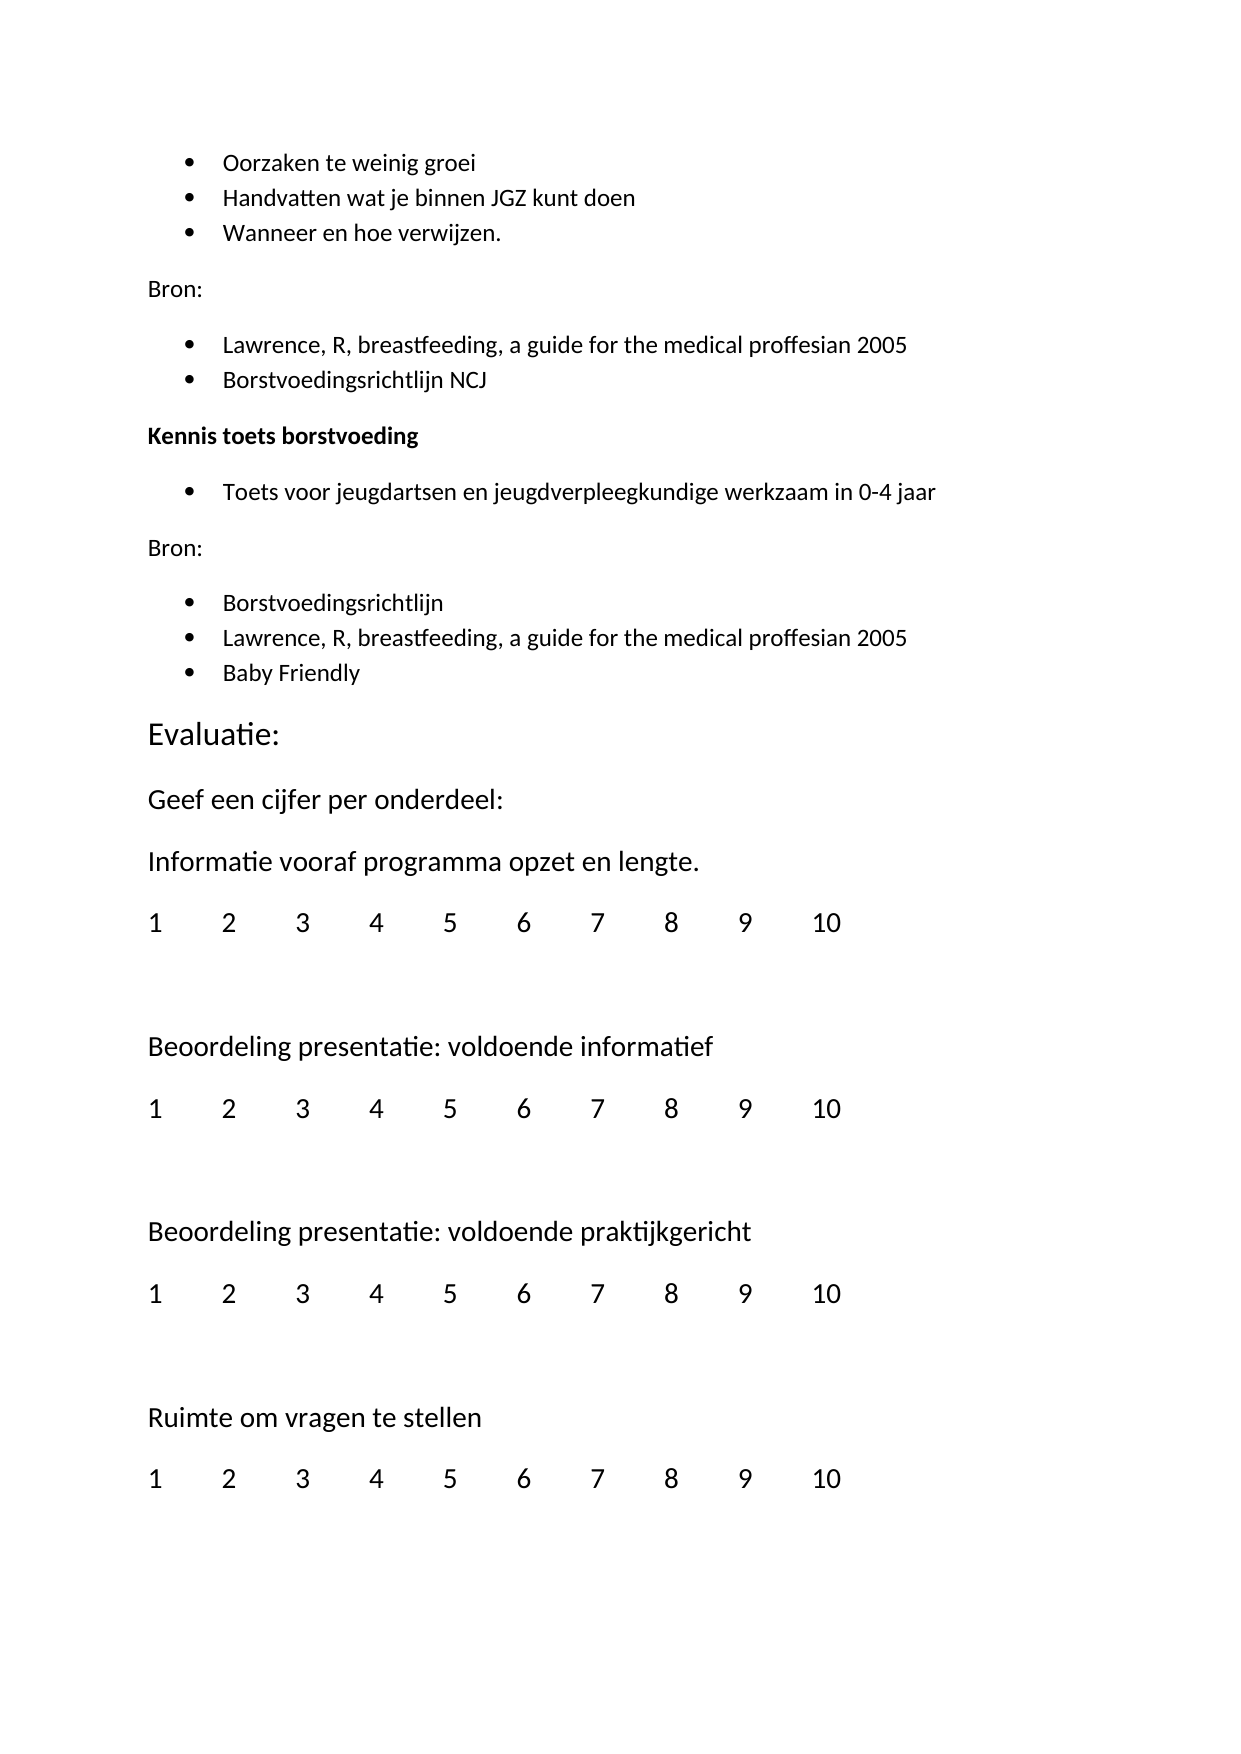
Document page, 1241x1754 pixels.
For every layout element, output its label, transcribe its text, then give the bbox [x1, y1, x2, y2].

list Borstvoedingsrichtlijn NCJ [185, 364, 1093, 395]
list Handvatten wat je binnen JGZ kunt doen [185, 183, 1093, 213]
text Bron: [148, 532, 1093, 562]
list Oorzaken te weinig groei [185, 148, 1093, 178]
text 1 2 3 4 5 6 7 8 9 10 [148, 1090, 1093, 1126]
list Lawrence, R, breastfeeding, a guide for the medical proffesian 2005 [185, 623, 1093, 653]
text 1 2 3 4 5 6 7 8 9 10 [148, 1461, 1093, 1496]
text Evaluatie: [148, 713, 1093, 754]
list Wanneer en hoe verwijzen. [185, 218, 1093, 248]
text Beoordeling presentatie: voldoende informatief [148, 1028, 1093, 1064]
list Toets voor jeugdartsen en jeugdverpleegkundige werkzaam in 0-4 jaar [185, 476, 1093, 506]
text Kennis toets borstvoeding [148, 420, 1093, 451]
text Ruimte om vragen te stellen [148, 1399, 1093, 1434]
list Baby Friendly [185, 658, 1093, 688]
text Geef een cijfer per onderdeel: [148, 781, 1093, 817]
list Lawrence, R, breastfeeding, a guide for the medical proffesian 2005 [185, 329, 1093, 360]
text 1 2 3 4 5 6 7 8 9 10 [148, 904, 1093, 940]
text Beoordeling presentatie: voldoende praktijkgericht [148, 1213, 1093, 1249]
list Borstvoedingsrichtlijn [185, 588, 1093, 618]
text Bron: [148, 273, 1093, 304]
text 1 2 3 4 5 6 7 8 9 10 [148, 1275, 1093, 1311]
text Informatie vooraf programma opzet en lengte. [148, 843, 1093, 878]
